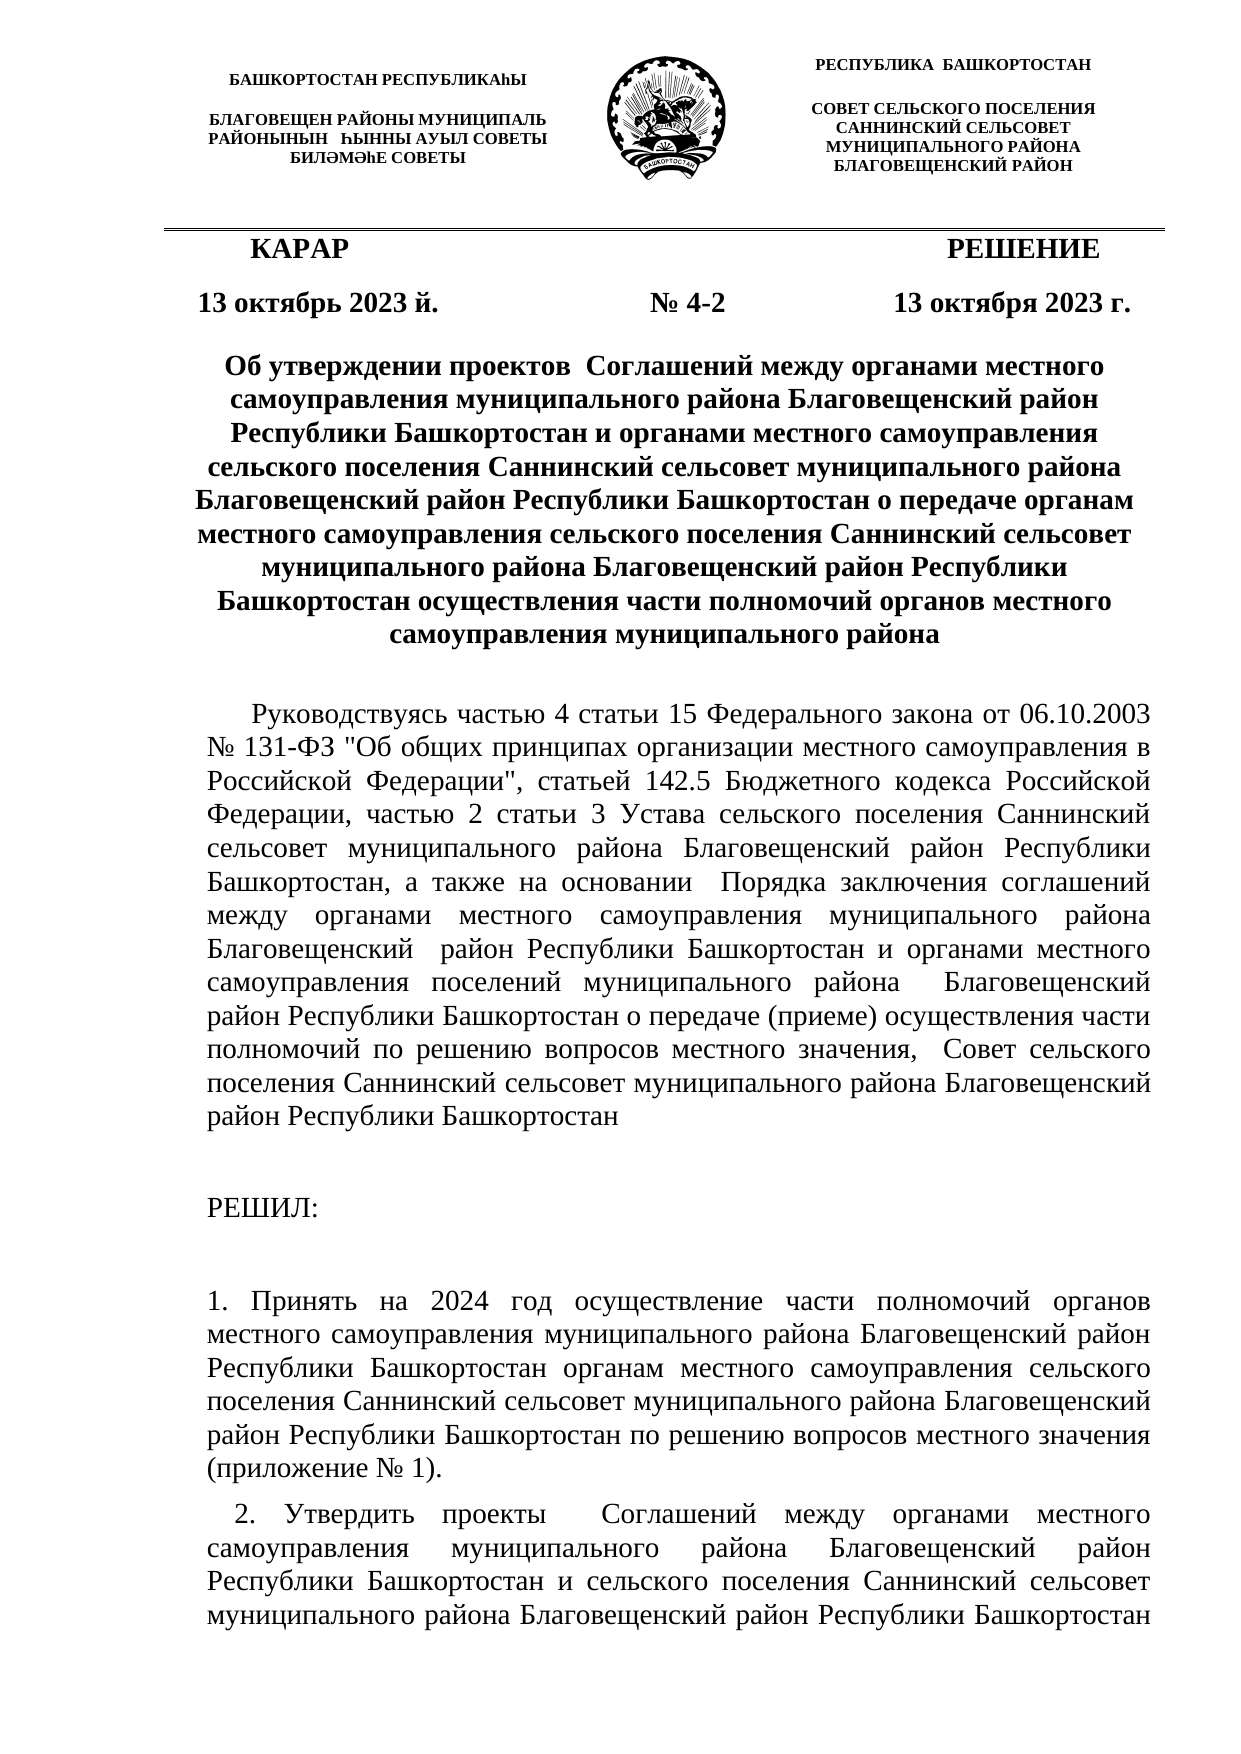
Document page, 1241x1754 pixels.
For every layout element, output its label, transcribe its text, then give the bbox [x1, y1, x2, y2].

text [207, 1496, 1152, 1631]
text РЕШИЛ: [207, 1191, 1152, 1224]
text Руководствуясь частью 4 статьи 15 Федерального закона от 06.10.2003 № 131-ФЗ "Об общих принципах организации местного самоуправления в Российской Федерации", статьей 142.5 Бюджетного кодекса Российской Федерации, частью 2 статьи 3 Устава сельского поселения Саннинский сельсовет муниципального района Благовещенский район Республики Башкортостан, а также на основании Порядка заключения соглашений между органами местного самоуправления муниципального района Благовещенский район Республики Башкортостан и органами местного самоуправления поселений муниципального района Благовещенский район Республики Башкортостан о передаче (приеме) осуществления части полномочий по решению вопросов местного значения, Совет сельского поселения Саннинский сельсовет муниципального района Благовещенский район Республики Башкортостан [207, 696, 1152, 1132]
table_header РЕСПУБЛИКА БАШКОРТОСТАН СОВЕТ СЕЛЬСКОГО ПОСЕЛЕНИЯ САННИНСКИЙ СЕЛЬСОВЕТ МУНИЦИПАЛЬНОГО РАЙОНА БЛАГОВЕЩЕНСКИЙ РАЙОН [741, 30, 1165, 228]
text 1. Принять на 2024 год осуществление части полномочий органов местного самоуправления муниципального района Благовещенский район Республики Башкортостан органам местного самоуправления сельского поселения Саннинский сельсовет муниципального района Благовещенский район Республики Башкортостан по решению вопросов местного значения (приложение № 1). [207, 1283, 1152, 1484]
picture [607, 56, 726, 180]
text Об утверждении проектов Соглашений между органами местного самоуправления муниципального района Благовещенский район Республики Башкортостан и органами местного самоуправления сельского поселения Саннинский сельсовет муниципального района Благовещенский район Республики Башкортостан о передаче органам местного самоуправления сельского поселения Саннинский сельсовет муниципального района Благовещенский район Республики Башкортостан осуществления части полномочий органов местного самоуправления муниципального района [177, 348, 1152, 650]
table_header БАШКОРТОСТАН РЕСПУБЛИКАhЫ БЛАГОВЕЩЕН РАЙОНЫ МУНИЦИПАЛЬ РАЙОНЫНЫН ҺЫННЫ АУЫЛ СОВЕТЫ БИЛӘМӘhЕ СОВЕТЫ [164, 30, 592, 228]
table_header [592, 30, 741, 228]
text КАРАР РЕШЕНИЕ [177, 231, 1152, 264]
text 13 октябрь 2023 й. № 4-2 13 октября 2023 г. [177, 285, 1152, 319]
